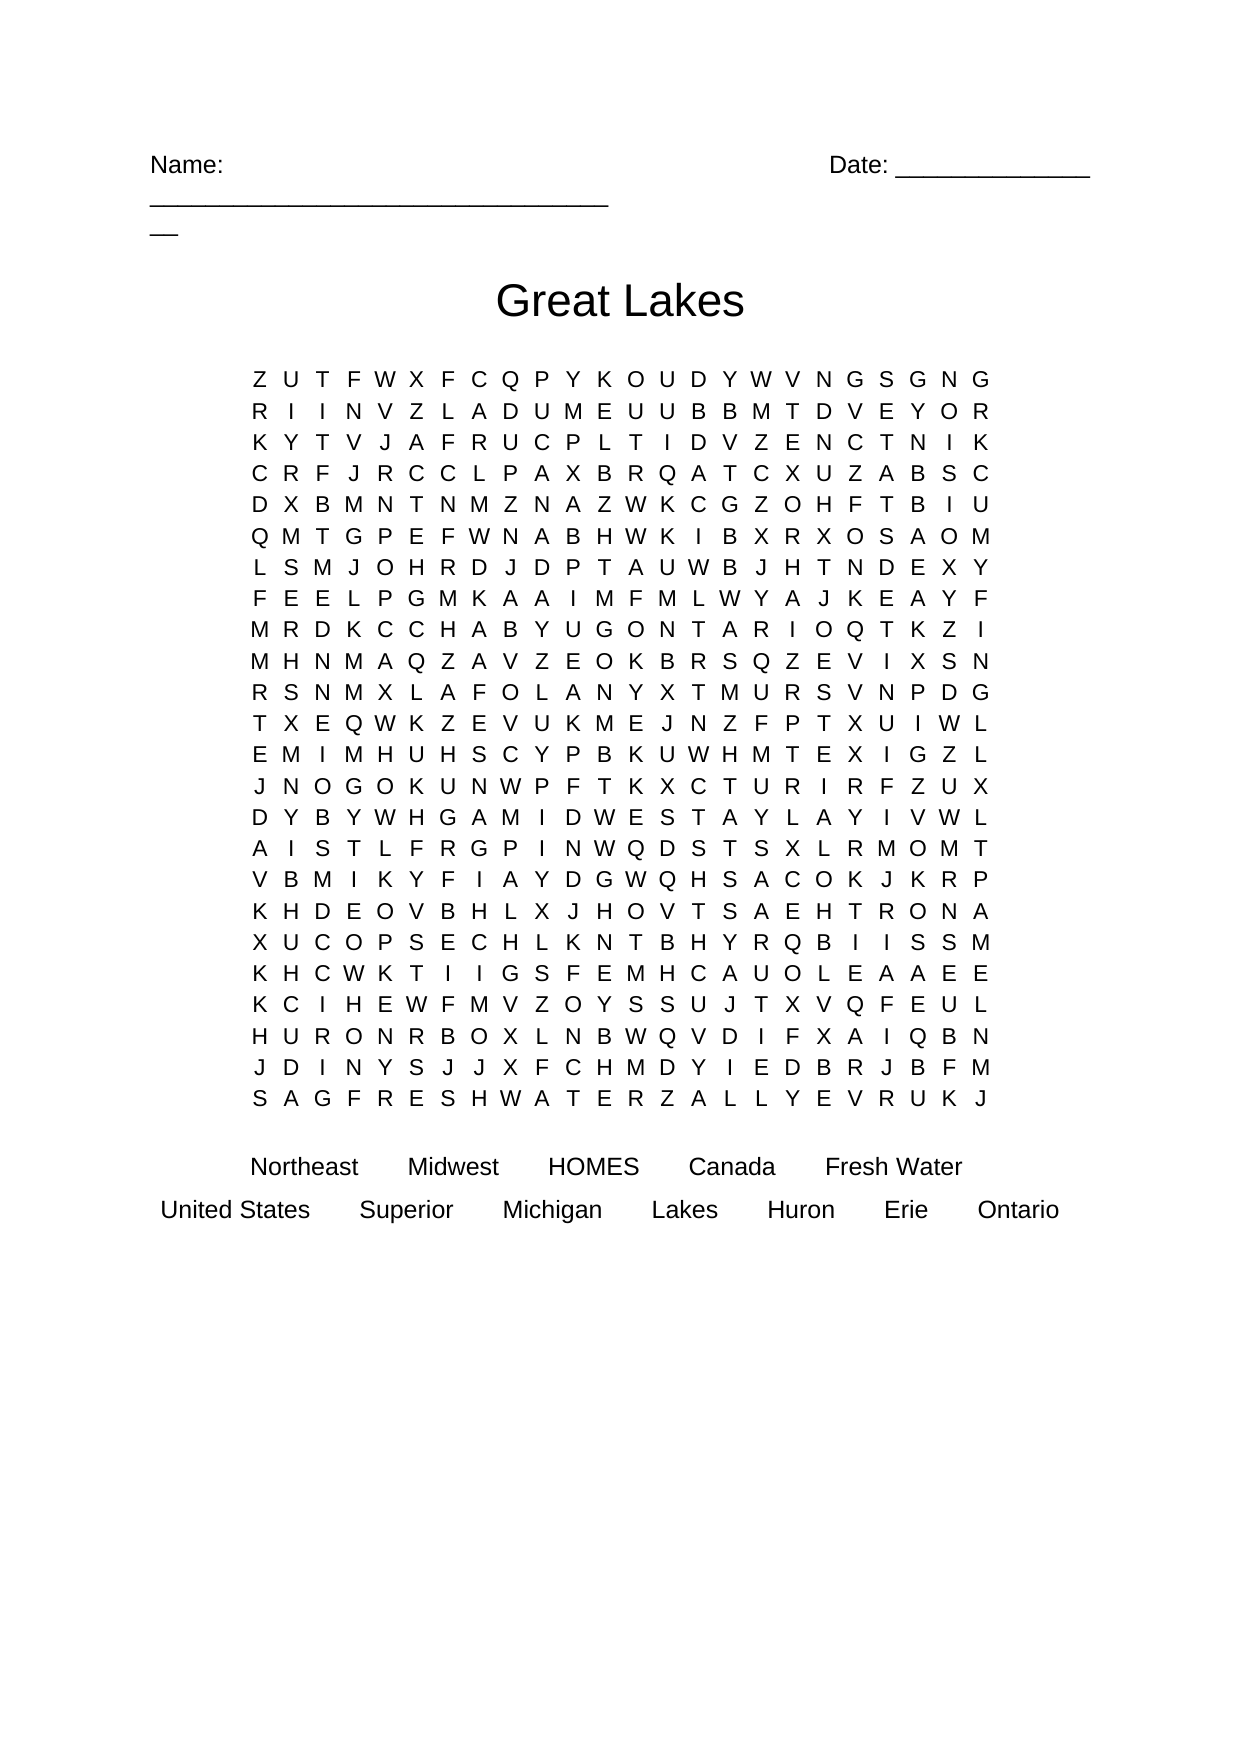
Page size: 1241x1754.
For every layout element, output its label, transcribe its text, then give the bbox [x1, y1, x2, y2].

table_cell B [714, 395, 745, 426]
table_cell M [307, 551, 338, 583]
table_cell P [495, 833, 526, 864]
table_cell D [558, 801, 589, 833]
table_cell J [244, 1051, 275, 1083]
table_header G [840, 364, 871, 395]
table_cell L [589, 426, 620, 458]
table_cell O [558, 989, 589, 1020]
table_cell A [369, 645, 401, 676]
table_cell A [464, 801, 495, 833]
table_cell Z [714, 708, 745, 739]
table_cell Y [777, 1083, 808, 1114]
table_cell I [432, 958, 463, 989]
table_cell N [369, 489, 401, 520]
table_cell T [745, 989, 777, 1020]
table_header W [745, 364, 777, 395]
table_cell W [934, 708, 965, 739]
table_cell J [558, 895, 589, 926]
table_cell U [651, 395, 683, 426]
table_cell R [965, 395, 996, 426]
table_cell R [871, 895, 902, 926]
table_cell T [808, 551, 839, 583]
table_cell M [275, 739, 307, 770]
table_cell H [589, 895, 620, 926]
table_cell R [777, 770, 808, 801]
table_cell P [558, 426, 589, 458]
table_cell A [464, 395, 495, 426]
table_cell E [620, 801, 651, 833]
table_cell U [808, 458, 839, 489]
table_cell T [871, 489, 902, 520]
table_cell K [558, 926, 589, 958]
table_cell O [338, 926, 369, 958]
table_cell B [934, 1020, 965, 1051]
table_cell Z [651, 1083, 683, 1114]
table_cell F [777, 1020, 808, 1051]
table_cell S [620, 989, 651, 1020]
table_cell L [777, 801, 808, 833]
table_cell N [464, 770, 495, 801]
table_cell Z [840, 458, 871, 489]
table_cell S [714, 645, 745, 676]
table_cell X [745, 520, 777, 551]
table_cell L [808, 958, 839, 989]
table_cell H [464, 895, 495, 926]
table_header F [338, 364, 369, 395]
table_cell O [369, 895, 401, 926]
table_cell N [589, 926, 620, 958]
table_cell W [589, 833, 620, 864]
text Northeast Midwest HOMES Canada Fresh Water United States Superior Michigan Lakes Huron Erie Ontario [150, 1151, 1090, 1223]
table_cell L [965, 708, 996, 739]
table_cell H [338, 989, 369, 1020]
table_cell U [495, 426, 526, 458]
table_cell D [651, 1051, 683, 1083]
table_cell X [558, 458, 589, 489]
table_cell Y [714, 926, 745, 958]
table_cell S [432, 1083, 463, 1114]
table_cell J [432, 1051, 463, 1083]
table_cell X [934, 551, 965, 583]
table_cell A [808, 801, 839, 833]
table_cell R [275, 458, 307, 489]
table_cell N [934, 895, 965, 926]
table_cell C [777, 864, 808, 895]
table_cell A [620, 551, 651, 583]
table_cell K [369, 958, 401, 989]
table_cell U [275, 926, 307, 958]
table_cell T [683, 614, 714, 645]
table_cell L [338, 583, 369, 614]
table_cell E [401, 520, 432, 551]
table_cell H [244, 1020, 275, 1051]
table_cell N [307, 645, 338, 676]
table_cell Z [401, 395, 432, 426]
table_cell E [934, 958, 965, 989]
table_cell R [620, 1083, 651, 1114]
table_cell D [714, 1020, 745, 1051]
table_cell S [275, 676, 307, 708]
table_cell C [965, 458, 996, 489]
table_cell U [558, 614, 589, 645]
table_cell C [495, 739, 526, 770]
table_cell N [275, 770, 307, 801]
table_cell H [432, 614, 463, 645]
table_cell Y [369, 1051, 401, 1083]
table_cell O [934, 520, 965, 551]
table_cell U [871, 708, 902, 739]
table_cell D [307, 895, 338, 926]
table_cell O [495, 676, 526, 708]
table_cell V [683, 1020, 714, 1051]
table_cell B [275, 864, 307, 895]
table_cell S [651, 801, 683, 833]
table_cell A [526, 583, 557, 614]
table_cell Z [934, 739, 965, 770]
table_cell P [965, 864, 996, 895]
table_cell X [495, 1020, 526, 1051]
table_cell S [745, 833, 777, 864]
table_cell O [902, 833, 933, 864]
table_cell T [589, 770, 620, 801]
table_cell B [651, 645, 683, 676]
table_cell H [808, 489, 839, 520]
table_cell F [558, 770, 589, 801]
table_cell M [745, 395, 777, 426]
table_header C [464, 364, 495, 395]
table_cell K [651, 520, 683, 551]
table_cell R [432, 833, 463, 864]
table_cell Q [244, 520, 275, 551]
table_cell R [840, 833, 871, 864]
table_cell B [902, 458, 933, 489]
table_cell E [558, 645, 589, 676]
table_cell R [745, 614, 777, 645]
table_cell U [902, 1083, 933, 1114]
table_cell L [495, 895, 526, 926]
table_cell E [307, 708, 338, 739]
table_cell V [369, 395, 401, 426]
table_cell T [714, 770, 745, 801]
table_cell Z [902, 770, 933, 801]
table_cell V [495, 708, 526, 739]
table_cell O [620, 614, 651, 645]
table_cell A [871, 958, 902, 989]
table_cell X [275, 489, 307, 520]
table_cell V [651, 895, 683, 926]
table_cell N [338, 1051, 369, 1083]
table_cell S [401, 1051, 432, 1083]
table_cell W [620, 489, 651, 520]
table_header V [777, 364, 808, 395]
table_cell V [840, 645, 871, 676]
table_cell V [840, 395, 871, 426]
table_cell A [714, 801, 745, 833]
table_cell N [651, 614, 683, 645]
table_cell N [808, 426, 839, 458]
table_cell M [495, 801, 526, 833]
table_cell Y [526, 614, 557, 645]
table_cell E [589, 1083, 620, 1114]
table_cell S [934, 458, 965, 489]
table_cell N [558, 1020, 589, 1051]
table_cell A [714, 614, 745, 645]
table_cell E [808, 739, 839, 770]
table_cell I [871, 1020, 902, 1051]
table_cell L [464, 458, 495, 489]
table_cell E [275, 583, 307, 614]
table_cell W [683, 739, 714, 770]
table_cell H [589, 1051, 620, 1083]
table_cell T [589, 551, 620, 583]
table_cell N [871, 676, 902, 708]
table_cell Z [526, 989, 557, 1020]
table_cell X [777, 458, 808, 489]
title Great Lakes [150, 274, 1090, 326]
table_cell H [401, 551, 432, 583]
table_cell T [714, 458, 745, 489]
table_cell B [432, 1020, 463, 1051]
table_cell Q [840, 614, 871, 645]
table_cell O [464, 1020, 495, 1051]
table_cell B [902, 1051, 933, 1083]
table_cell I [683, 520, 714, 551]
table_cell P [526, 770, 557, 801]
table_cell M [338, 739, 369, 770]
table_cell C [745, 458, 777, 489]
table_cell X [275, 708, 307, 739]
table_cell P [777, 708, 808, 739]
table_cell M [307, 864, 338, 895]
table_cell K [934, 1083, 965, 1114]
table_cell D [651, 833, 683, 864]
table_cell M [651, 583, 683, 614]
table_cell B [589, 458, 620, 489]
table_cell Q [777, 926, 808, 958]
table_cell N [902, 426, 933, 458]
table_cell M [244, 614, 275, 645]
table_cell L [808, 833, 839, 864]
table_cell O [369, 770, 401, 801]
table_cell T [338, 833, 369, 864]
table_cell R [244, 395, 275, 426]
table_cell C [369, 614, 401, 645]
table_cell B [651, 926, 683, 958]
table_cell W [401, 989, 432, 1020]
table_cell F [401, 833, 432, 864]
table_cell K [244, 426, 275, 458]
table_cell R [777, 676, 808, 708]
table_cell U [745, 770, 777, 801]
table_cell F [558, 958, 589, 989]
table_cell Y [902, 395, 933, 426]
table_cell G [589, 614, 620, 645]
table_cell Q [902, 1020, 933, 1051]
table_cell N [338, 395, 369, 426]
table_cell J [965, 1083, 996, 1114]
table_cell U [934, 989, 965, 1020]
table_cell C [401, 458, 432, 489]
table_cell B [808, 926, 839, 958]
table_cell D [871, 551, 902, 583]
table_cell N [558, 833, 589, 864]
table_cell J [808, 583, 839, 614]
table_cell U [432, 770, 463, 801]
table_cell D [464, 551, 495, 583]
table_cell M [464, 989, 495, 1020]
table_cell B [558, 520, 589, 551]
table_cell C [558, 1051, 589, 1083]
table_cell O [589, 645, 620, 676]
table_cell Z [526, 645, 557, 676]
table_cell X [840, 739, 871, 770]
table_cell S [714, 895, 745, 926]
table_header Q [495, 364, 526, 395]
table_cell A [558, 676, 589, 708]
table_cell W [495, 770, 526, 801]
table_cell Y [934, 583, 965, 614]
table_cell A [464, 614, 495, 645]
table_cell M [275, 520, 307, 551]
table_cell F [934, 1051, 965, 1083]
table_cell Y [338, 801, 369, 833]
table_cell A [526, 520, 557, 551]
table_cell V [495, 645, 526, 676]
table_cell B [307, 489, 338, 520]
table_cell X [965, 770, 996, 801]
table_cell A [244, 833, 275, 864]
table_cell D [934, 676, 965, 708]
table_cell P [369, 926, 401, 958]
table_cell J [495, 551, 526, 583]
table_cell Y [526, 739, 557, 770]
table_cell N [526, 489, 557, 520]
table_cell T [401, 958, 432, 989]
table_cell N [589, 676, 620, 708]
table_cell I [965, 614, 996, 645]
table_cell K [902, 614, 933, 645]
table_cell E [369, 989, 401, 1020]
table_cell M [965, 1051, 996, 1083]
table_cell P [369, 583, 401, 614]
table_cell E [902, 989, 933, 1020]
table_cell O [934, 395, 965, 426]
table_cell V [840, 1083, 871, 1114]
table_cell J [338, 458, 369, 489]
table_cell I [526, 833, 557, 864]
table_cell M [620, 1051, 651, 1083]
table_cell E [307, 583, 338, 614]
table_cell P [558, 551, 589, 583]
table_cell D [495, 395, 526, 426]
table_cell S [934, 645, 965, 676]
table_cell I [777, 614, 808, 645]
table_cell Z [432, 708, 463, 739]
table_cell I [934, 489, 965, 520]
table_cell K [244, 958, 275, 989]
table_cell E [777, 426, 808, 458]
table_cell I [558, 583, 589, 614]
table_cell P [369, 520, 401, 551]
table_cell Z [745, 489, 777, 520]
table_cell A [777, 583, 808, 614]
table_cell A [558, 489, 589, 520]
table_cell K [244, 895, 275, 926]
table_header G [902, 364, 933, 395]
table_cell M [589, 708, 620, 739]
table_cell R [307, 1020, 338, 1051]
table_header Y [558, 364, 589, 395]
table_cell J [651, 708, 683, 739]
table_cell O [808, 864, 839, 895]
table_header Z [244, 364, 275, 395]
table_cell M [934, 833, 965, 864]
table_cell K [651, 489, 683, 520]
table_cell A [902, 958, 933, 989]
table_cell E [589, 958, 620, 989]
table_cell H [275, 895, 307, 926]
table_cell C [307, 926, 338, 958]
table_cell I [651, 426, 683, 458]
table_cell L [745, 1083, 777, 1114]
table_cell I [840, 926, 871, 958]
table_cell E [620, 708, 651, 739]
table_cell Y [589, 989, 620, 1020]
table_cell H [495, 926, 526, 958]
table_cell R [683, 645, 714, 676]
table_cell Y [683, 1051, 714, 1083]
table_cell Q [651, 864, 683, 895]
table_cell U [745, 676, 777, 708]
table_cell K [244, 989, 275, 1020]
table_cell G [589, 864, 620, 895]
table_header K [589, 364, 620, 395]
table_cell Z [745, 426, 777, 458]
table_cell W [620, 864, 651, 895]
table_cell A [275, 1083, 307, 1114]
table_cell W [714, 583, 745, 614]
table_cell G [432, 801, 463, 833]
table_cell C [432, 458, 463, 489]
table_cell X [777, 833, 808, 864]
table_cell K [558, 708, 589, 739]
table_cell M [464, 489, 495, 520]
table_cell T [244, 708, 275, 739]
table_header S [871, 364, 902, 395]
table_cell H [401, 801, 432, 833]
table_cell Y [745, 583, 777, 614]
table_cell Y [401, 864, 432, 895]
table_cell K [620, 770, 651, 801]
table_cell T [683, 801, 714, 833]
table_cell I [871, 926, 902, 958]
table_cell A [745, 895, 777, 926]
table_cell T [714, 833, 745, 864]
table_cell G [965, 676, 996, 708]
table_cell H [432, 739, 463, 770]
table_cell I [307, 1051, 338, 1083]
table_cell C [464, 926, 495, 958]
table_cell V [840, 676, 871, 708]
table_cell R [464, 426, 495, 458]
table_cell R [840, 1051, 871, 1083]
table_cell E [871, 583, 902, 614]
table_cell L [369, 833, 401, 864]
table_header O [620, 364, 651, 395]
table_cell F [871, 989, 902, 1020]
table_cell K [401, 770, 432, 801]
table_header T [307, 364, 338, 395]
table_cell C [275, 989, 307, 1020]
table_cell Y [526, 864, 557, 895]
table_cell Q [338, 708, 369, 739]
table_cell F [338, 1083, 369, 1114]
table_cell I [307, 739, 338, 770]
table_cell K [369, 864, 401, 895]
table_cell T [620, 426, 651, 458]
table_cell F [965, 583, 996, 614]
table_cell X [808, 520, 839, 551]
table_cell Q [651, 1020, 683, 1051]
table_cell Y [275, 801, 307, 833]
table_cell F [432, 520, 463, 551]
table_cell F [871, 770, 902, 801]
table_cell E [401, 1083, 432, 1114]
table_cell H [275, 958, 307, 989]
table_cell H [683, 864, 714, 895]
table_cell L [965, 989, 996, 1020]
table_cell J [338, 551, 369, 583]
table_cell T [683, 676, 714, 708]
table_cell V [714, 426, 745, 458]
table_cell B [589, 739, 620, 770]
table_cell W [620, 1020, 651, 1051]
table_cell X [651, 770, 683, 801]
table_cell F [526, 1051, 557, 1083]
table_cell D [307, 614, 338, 645]
table_cell A [526, 1083, 557, 1114]
table_cell M [965, 926, 996, 958]
table_cell W [338, 958, 369, 989]
table_cell A [683, 1083, 714, 1114]
table_cell P [495, 458, 526, 489]
table_cell A [840, 1020, 871, 1051]
table_cell O [777, 958, 808, 989]
table_cell S [934, 926, 965, 958]
table_cell R [745, 926, 777, 958]
table_header U [651, 364, 683, 395]
table_cell J [369, 426, 401, 458]
table_cell O [369, 551, 401, 583]
table_cell N [307, 676, 338, 708]
table_cell C [401, 614, 432, 645]
table_cell B [589, 1020, 620, 1051]
table_cell T [777, 395, 808, 426]
table_cell R [871, 1083, 902, 1114]
table_cell Q [745, 645, 777, 676]
table_cell M [338, 489, 369, 520]
table_header U [275, 364, 307, 395]
table_cell W [495, 1083, 526, 1114]
table_cell Y [745, 801, 777, 833]
table_cell T [840, 895, 871, 926]
table_cell S [307, 833, 338, 864]
table_cell G [714, 489, 745, 520]
table_cell J [745, 551, 777, 583]
table_header N [934, 364, 965, 395]
table_cell Z [432, 645, 463, 676]
table_cell K [464, 583, 495, 614]
table_cell Z [934, 614, 965, 645]
table_header D [683, 364, 714, 395]
table_cell O [840, 520, 871, 551]
table_cell D [244, 801, 275, 833]
table_cell D [244, 489, 275, 520]
table_cell U [526, 708, 557, 739]
table_cell M [338, 676, 369, 708]
table_cell A [745, 864, 777, 895]
table_cell R [369, 458, 401, 489]
table_cell U [965, 489, 996, 520]
table_cell S [683, 833, 714, 864]
table_cell I [871, 645, 902, 676]
table_cell S [464, 739, 495, 770]
table_cell D [683, 426, 714, 458]
table_cell G [495, 958, 526, 989]
table_cell R [840, 770, 871, 801]
table_cell F [840, 489, 871, 520]
table_cell N [432, 489, 463, 520]
table_cell A [965, 895, 996, 926]
table_cell R [934, 864, 965, 895]
table_cell G [338, 770, 369, 801]
table_cell U [745, 958, 777, 989]
table_header X [401, 364, 432, 395]
table_cell T [558, 1083, 589, 1114]
table_cell W [369, 801, 401, 833]
table_cell A [432, 676, 463, 708]
table_cell F [244, 583, 275, 614]
table_cell V [902, 801, 933, 833]
table_cell I [745, 1020, 777, 1051]
table_cell I [526, 801, 557, 833]
table_cell K [401, 708, 432, 739]
table_cell L [683, 583, 714, 614]
table_cell Q [651, 458, 683, 489]
table_cell W [683, 551, 714, 583]
table_cell I [902, 708, 933, 739]
table_cell M [745, 739, 777, 770]
table_cell C [307, 958, 338, 989]
table_cell T [777, 739, 808, 770]
table_cell M [432, 583, 463, 614]
table_cell S [275, 551, 307, 583]
table_cell O [338, 1020, 369, 1051]
table_cell H [683, 926, 714, 958]
table_cell M [620, 958, 651, 989]
table_cell H [369, 739, 401, 770]
table_cell A [401, 426, 432, 458]
table_cell A [495, 864, 526, 895]
table_cell L [714, 1083, 745, 1114]
table_header P [526, 364, 557, 395]
table_cell E [871, 395, 902, 426]
table_cell T [683, 895, 714, 926]
table_cell U [651, 551, 683, 583]
table_cell K [620, 739, 651, 770]
table_cell E [808, 645, 839, 676]
table_cell V [244, 864, 275, 895]
table_cell L [401, 676, 432, 708]
table_cell E [965, 958, 996, 989]
table_cell N [965, 645, 996, 676]
table_cell P [902, 676, 933, 708]
table_cell T [808, 708, 839, 739]
table_cell Z [589, 489, 620, 520]
table_cell U [651, 739, 683, 770]
table_cell S [526, 958, 557, 989]
table_cell E [432, 926, 463, 958]
table_header W [369, 364, 401, 395]
table_cell Y [275, 426, 307, 458]
table_cell F [745, 708, 777, 739]
table_cell I [275, 833, 307, 864]
table_cell R [777, 520, 808, 551]
table_cell J [871, 1051, 902, 1083]
table_cell G [401, 583, 432, 614]
table_cell M [338, 645, 369, 676]
table_cell O [902, 895, 933, 926]
table_cell X [651, 676, 683, 708]
table_cell H [808, 895, 839, 926]
table_cell W [934, 801, 965, 833]
table_cell G [307, 1083, 338, 1114]
table_cell L [526, 676, 557, 708]
table_cell V [808, 989, 839, 1020]
table_cell N [840, 551, 871, 583]
table_cell C [244, 458, 275, 489]
table_cell F [432, 426, 463, 458]
table_cell C [683, 958, 714, 989]
table_cell S [401, 926, 432, 958]
table_cell Z [777, 645, 808, 676]
table_cell T [401, 489, 432, 520]
table_cell X [808, 1020, 839, 1051]
table_cell D [777, 1051, 808, 1083]
table_cell N [369, 1020, 401, 1051]
table_cell M [965, 520, 996, 551]
table_cell X [495, 1051, 526, 1083]
table_cell H [651, 958, 683, 989]
table_cell N [495, 520, 526, 551]
table_cell O [307, 770, 338, 801]
table_cell W [620, 520, 651, 551]
table_cell T [871, 614, 902, 645]
table_cell T [620, 926, 651, 958]
table_cell J [244, 770, 275, 801]
table_cell F [464, 676, 495, 708]
table_cell H [275, 645, 307, 676]
table_cell B [902, 489, 933, 520]
table_cell L [965, 801, 996, 833]
table_cell I [934, 426, 965, 458]
table_cell S [651, 989, 683, 1020]
table_cell W [369, 708, 401, 739]
table_cell D [275, 1051, 307, 1083]
table_cell I [275, 395, 307, 426]
table_cell S [808, 676, 839, 708]
table_header N [808, 364, 839, 395]
table_cell G [464, 833, 495, 864]
table_cell I [307, 989, 338, 1020]
table_cell A [526, 458, 557, 489]
table_cell Y [965, 551, 996, 583]
table_cell R [432, 551, 463, 583]
table_cell B [683, 395, 714, 426]
table_cell R [369, 1083, 401, 1114]
table_cell Z [495, 489, 526, 520]
table_cell C [526, 426, 557, 458]
table_cell A [714, 958, 745, 989]
table_cell I [714, 1051, 745, 1083]
table_cell H [777, 551, 808, 583]
table_header Name: ___________________________________ [150, 150, 620, 274]
table_cell H [589, 520, 620, 551]
table_cell E [840, 958, 871, 989]
table_cell A [495, 583, 526, 614]
table_cell I [338, 864, 369, 895]
table_cell F [307, 458, 338, 489]
table_cell E [808, 1083, 839, 1114]
table_cell V [401, 895, 432, 926]
table_header G [965, 364, 996, 395]
table_cell T [871, 426, 902, 458]
table_cell E [777, 895, 808, 926]
table_cell K [840, 864, 871, 895]
table_cell U [934, 770, 965, 801]
table_cell B [714, 551, 745, 583]
table_cell F [620, 583, 651, 614]
table_cell L [526, 1020, 557, 1051]
table_cell N [683, 708, 714, 739]
table_cell Y [620, 676, 651, 708]
table_cell C [683, 489, 714, 520]
table_cell U [275, 1020, 307, 1051]
table_cell I [808, 770, 839, 801]
table_cell V [495, 989, 526, 1020]
table_cell G [902, 739, 933, 770]
table_cell B [307, 801, 338, 833]
table_cell X [526, 895, 557, 926]
table_header Y [714, 364, 745, 395]
table_cell I [307, 395, 338, 426]
table_cell P [558, 739, 589, 770]
table_cell K [965, 426, 996, 458]
table_cell I [871, 801, 902, 833]
table_cell S [902, 926, 933, 958]
table_cell T [307, 520, 338, 551]
table_header Date: ______________ [620, 150, 1090, 274]
table_cell M [871, 833, 902, 864]
table_cell U [401, 739, 432, 770]
table_cell Q [620, 833, 651, 864]
table_cell S [714, 864, 745, 895]
table_cell T [965, 833, 996, 864]
table_cell U [683, 989, 714, 1020]
table_cell A [902, 583, 933, 614]
table_cell K [620, 645, 651, 676]
table_cell V [338, 426, 369, 458]
table_cell D [808, 395, 839, 426]
table_cell J [464, 1051, 495, 1083]
table_cell X [369, 676, 401, 708]
table_cell K [902, 864, 933, 895]
table_cell W [464, 520, 495, 551]
table_cell C [840, 426, 871, 458]
table_cell Q [401, 645, 432, 676]
table_cell R [244, 676, 275, 708]
table_cell F [432, 989, 463, 1020]
table_cell B [714, 520, 745, 551]
table_cell J [714, 989, 745, 1020]
table_cell R [275, 614, 307, 645]
table_cell D [558, 864, 589, 895]
table_cell E [902, 551, 933, 583]
table_cell U [526, 395, 557, 426]
table_cell G [338, 520, 369, 551]
table_cell I [464, 864, 495, 895]
table_cell J [871, 864, 902, 895]
table_cell S [244, 1083, 275, 1114]
table_cell A [902, 520, 933, 551]
table_cell L [244, 551, 275, 583]
table_cell Q [840, 989, 871, 1020]
table_cell L [526, 926, 557, 958]
table_cell R [401, 1020, 432, 1051]
table_cell O [808, 614, 839, 645]
table_cell U [620, 395, 651, 426]
table_cell C [683, 770, 714, 801]
table_header F [432, 364, 463, 395]
table_cell O [620, 895, 651, 926]
table_cell F [432, 864, 463, 895]
table_cell K [338, 614, 369, 645]
table_cell X [840, 708, 871, 739]
table_cell A [464, 645, 495, 676]
table_cell X [244, 926, 275, 958]
table_cell B [808, 1051, 839, 1083]
table_cell E [244, 739, 275, 770]
table_cell D [526, 551, 557, 583]
table_cell N [965, 1020, 996, 1051]
table_cell B [495, 614, 526, 645]
table_cell X [777, 989, 808, 1020]
table_cell A [683, 458, 714, 489]
table_cell K [840, 583, 871, 614]
table_cell L [432, 395, 463, 426]
table_cell E [464, 708, 495, 739]
table_cell M [714, 676, 745, 708]
table_cell E [589, 395, 620, 426]
table_cell A [871, 458, 902, 489]
table_cell B [432, 895, 463, 926]
table_cell Y [840, 801, 871, 833]
table_cell R [620, 458, 651, 489]
table_cell M [244, 645, 275, 676]
table_cell X [902, 645, 933, 676]
table_cell L [965, 739, 996, 770]
table_cell I [464, 958, 495, 989]
table_cell I [871, 739, 902, 770]
table_cell M [589, 583, 620, 614]
table_cell E [745, 1051, 777, 1083]
table_cell S [871, 520, 902, 551]
table_cell H [714, 739, 745, 770]
table_cell E [338, 895, 369, 926]
table_cell T [307, 426, 338, 458]
table_cell M [558, 395, 589, 426]
table_cell W [589, 801, 620, 833]
table_cell H [464, 1083, 495, 1114]
table_cell O [777, 489, 808, 520]
